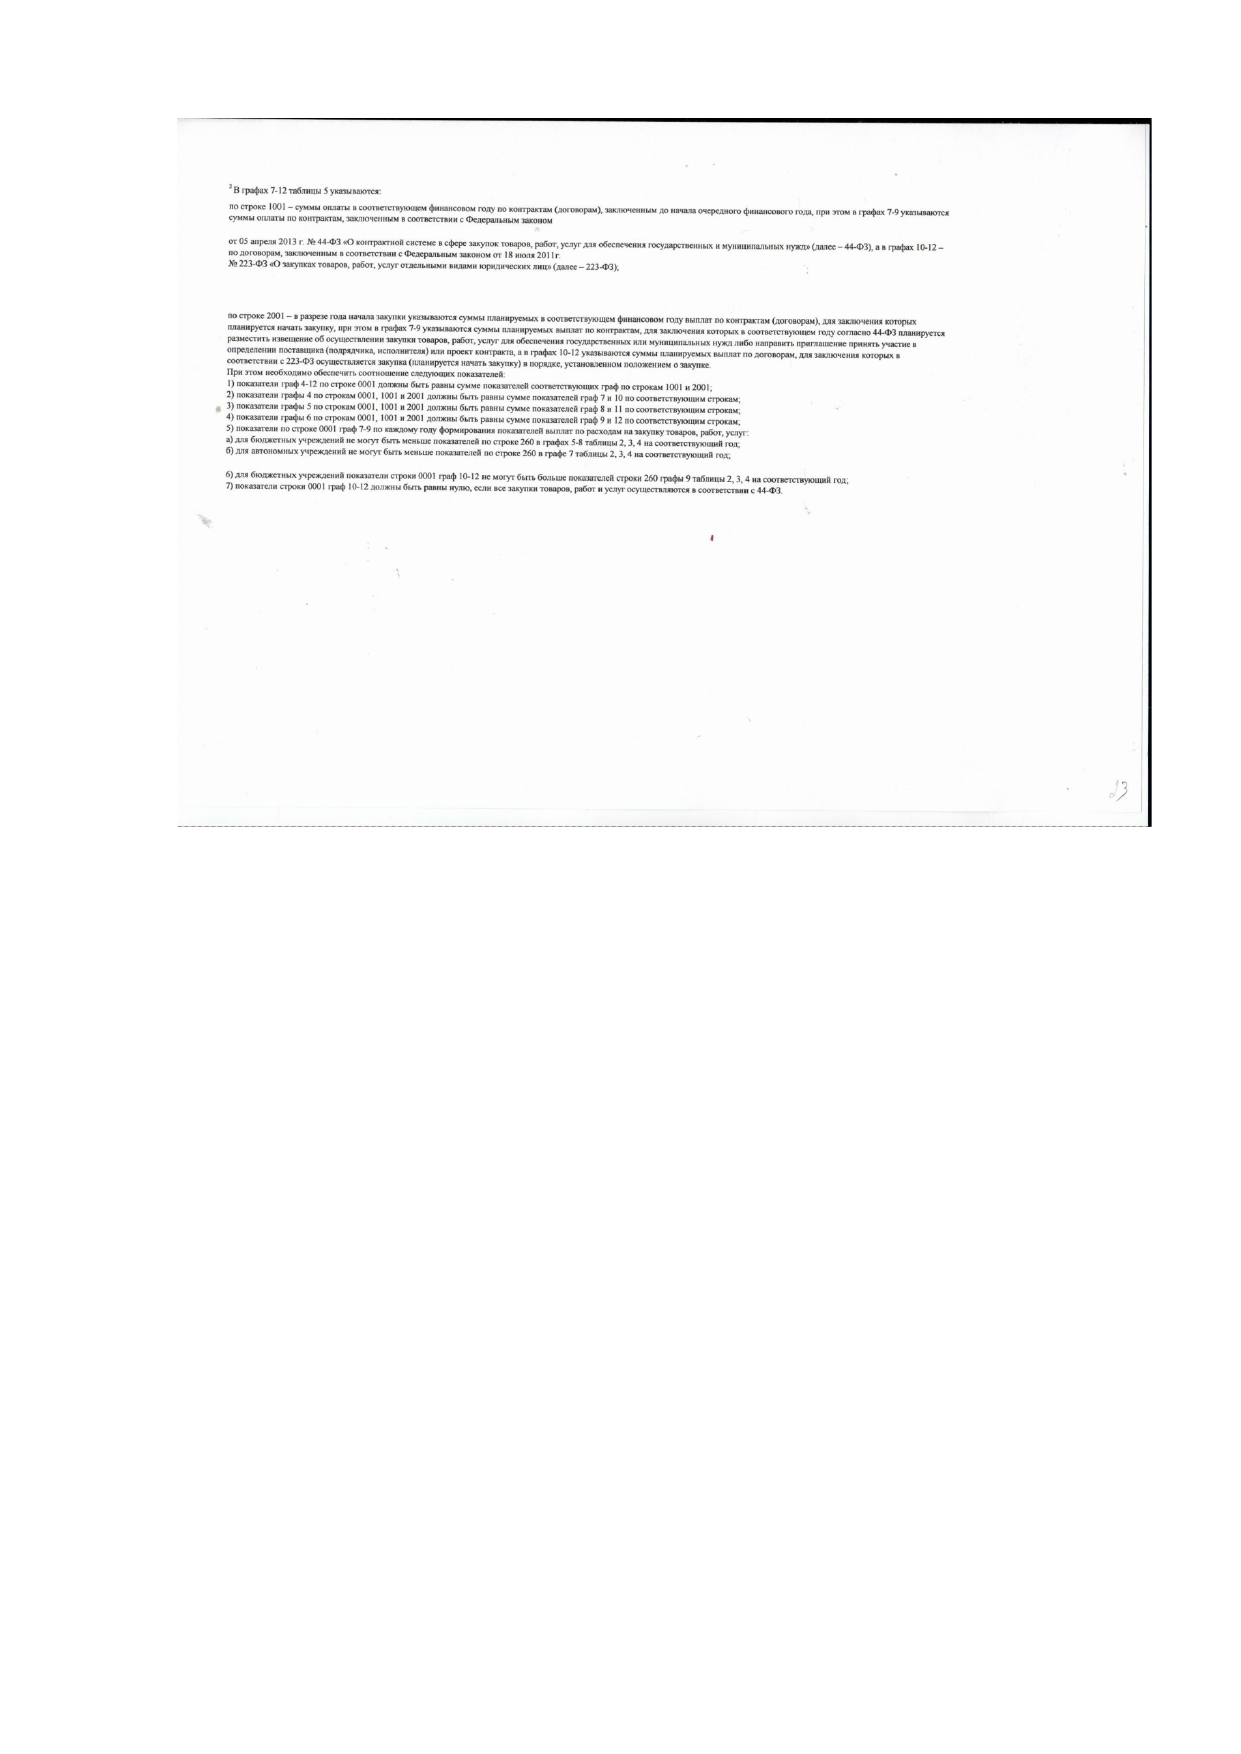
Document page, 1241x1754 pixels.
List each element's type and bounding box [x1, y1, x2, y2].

picture [177, 118, 1152, 827]
